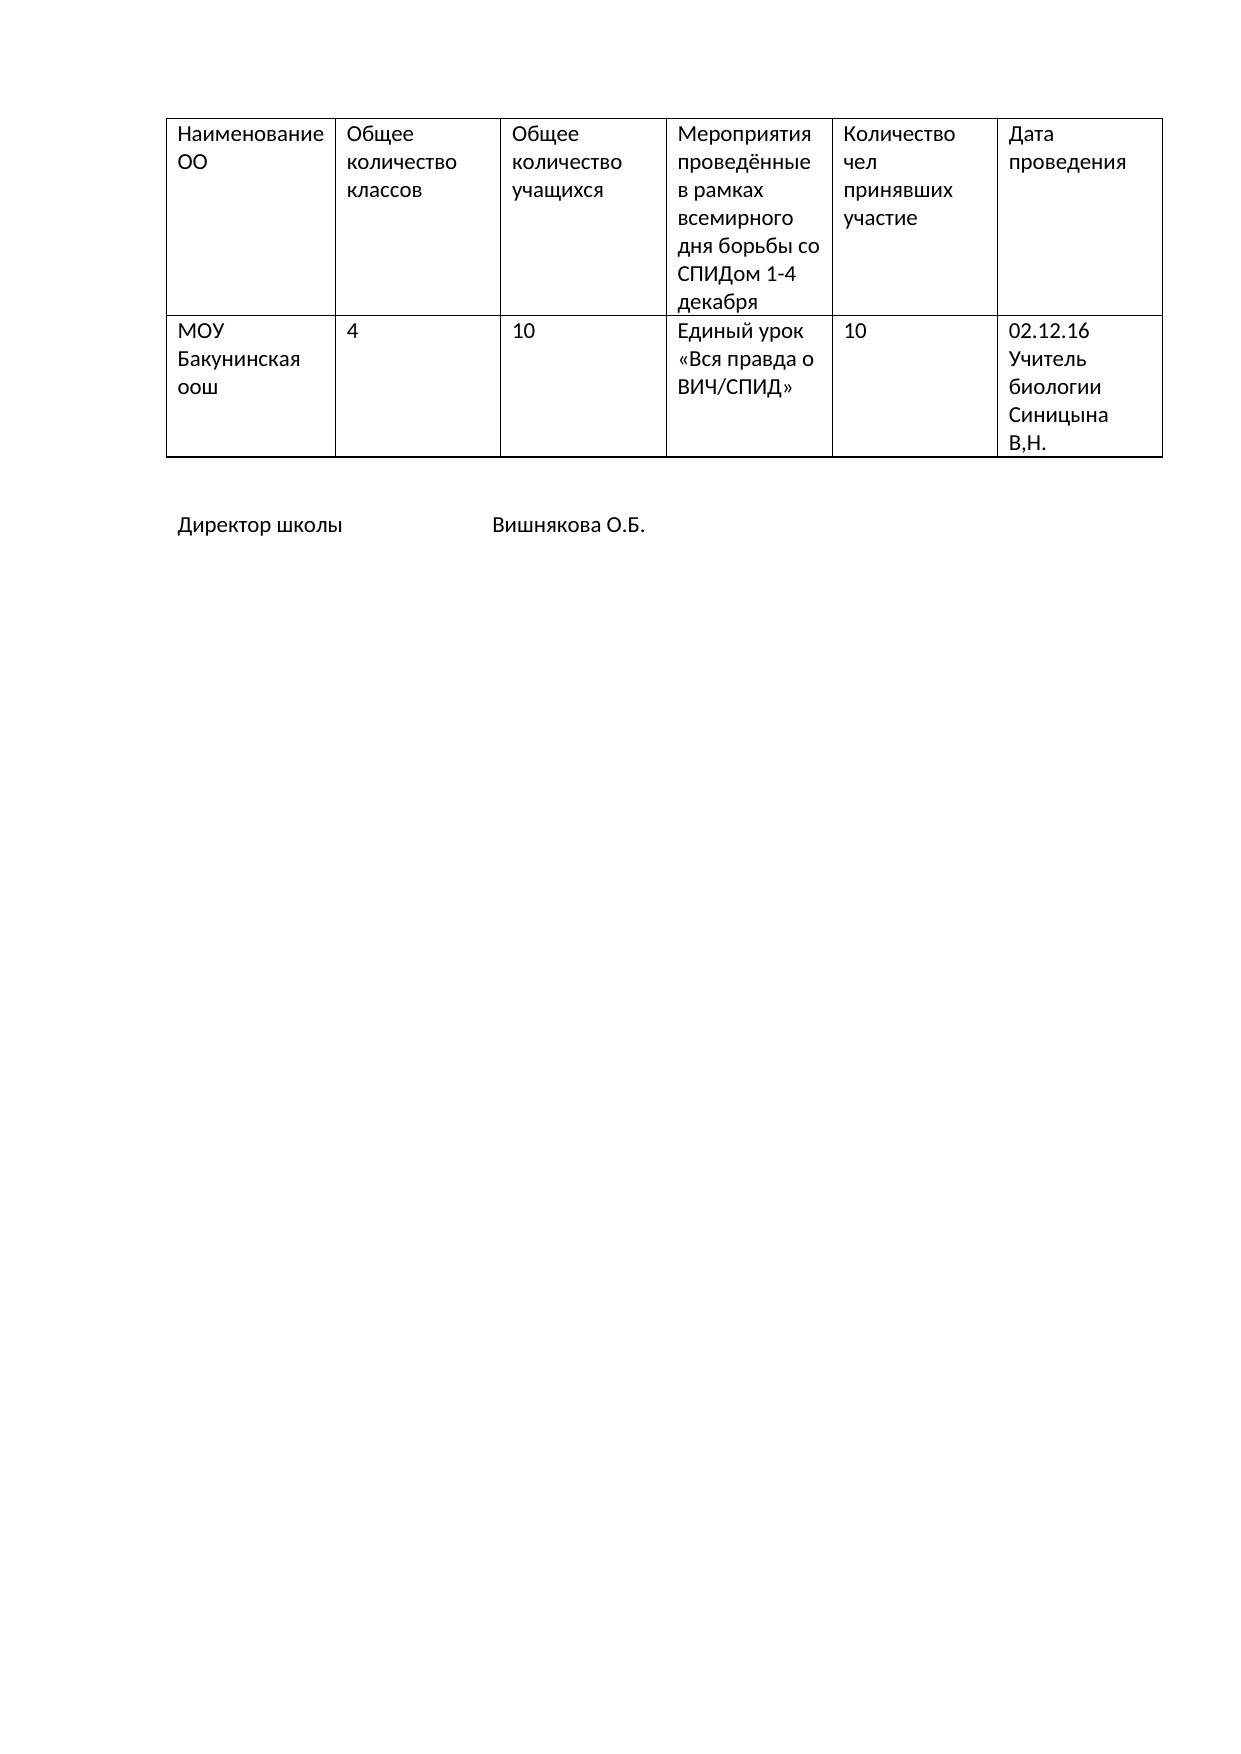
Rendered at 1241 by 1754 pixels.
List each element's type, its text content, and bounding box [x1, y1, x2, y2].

table_cell 10 [833, 316, 997, 456]
table_cell Единый урок «Вся правда о ВИЧ/СПИД» [667, 316, 832, 456]
table_cell МОУ Бакунинская оош [167, 316, 335, 456]
table_header Общее количество классов [336, 119, 500, 315]
table_cell 4 [336, 316, 500, 456]
table_cell 02.12.16 Учитель биологии Синицына В,Н. [998, 316, 1162, 456]
table_header Общее количество учащихся [501, 119, 666, 315]
table_header Дата проведения [998, 119, 1162, 315]
table_header Количество чел принявших участие [833, 119, 997, 315]
table_header Мероприятия проведённые в рамках всемирного дня борьбы со СПИДом 1-4 декабря [667, 119, 832, 315]
table_header Наименование ОО [167, 119, 335, 315]
text Директор школы Вишнякова О.Б. [177, 511, 1152, 538]
table_cell 10 [501, 316, 666, 456]
